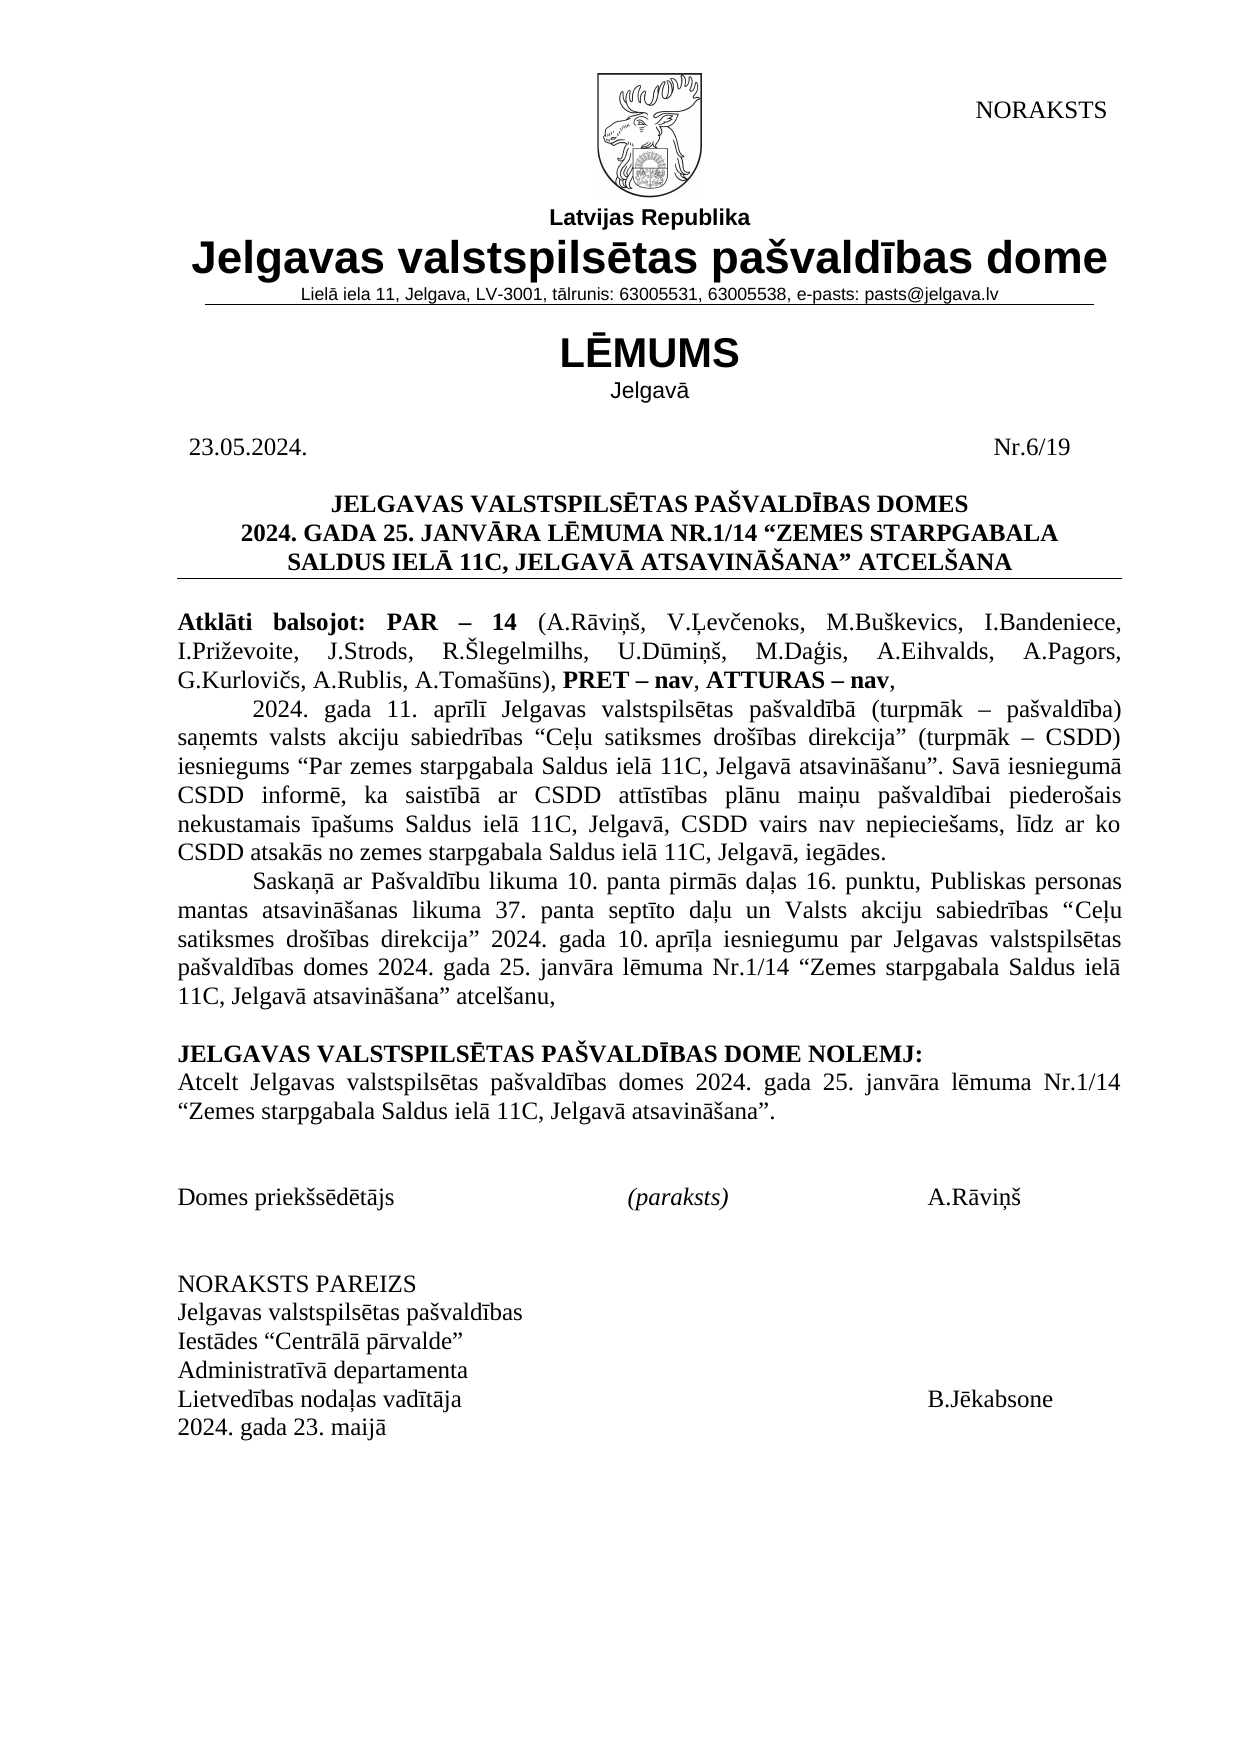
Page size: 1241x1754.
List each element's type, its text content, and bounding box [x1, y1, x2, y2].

text 2024. gada 23. maijā [177, 1412, 1122, 1441]
text Saldus ielā 11C, Jelgavā atsavināšana” AtcelŠANA [177, 547, 1122, 578]
text Administratīvā departamenta [177, 1355, 1122, 1384]
text Atklāti balsojot: PAR – 14 (A.Rāviņš, V.Ļevčenoks, M.Buškevics, I.Bandeniece, I.Priževoite, J.Strods, R.Šlegelmilhs, U.Dūmiņš, M.Daģis, A.Eihvalds, A.Pagors, G.Kurlovičs, A.Rublis, A.Tomašūns), PRET – nav, ATTURAS – nav, [177, 607, 1122, 694]
table_header Nr.6/19 [982, 432, 1082, 461]
text Jelgavas valstspilsētas pašvaldības [177, 1297, 1122, 1326]
text NORAKSTS PAREIZS [177, 1269, 1122, 1297]
text Iestādes “Centrālā pārvalde” [177, 1326, 1122, 1355]
text 2024. gada 25. janvāra lēmuma Nr.1/14 “zemes starpgabala [177, 518, 1122, 547]
text Saskaņā ar Pašvaldību likuma 10. panta pirmās daļas 16. punktu, Publiskas personas mantas atsavināšanas likuma 37. panta septīto daļu un Valsts akciju sabiedrības “Ceļu satiksmes drošības direkcija” 2024. gada 10. aprīļa iesniegumu par Jelgavas valstspilsētas pašvaldības domes 2024. gada 25. janvāra lēmuma Nr.1/14 “Zemes starpgabala Saldus ielā 11C, Jelgavā atsavināšana” atcelšanu, [177, 866, 1122, 1010]
text Jelgavas valstspilsētas pašvaldības domes [177, 489, 1122, 518]
table_header 23.05.2024. [177, 432, 982, 461]
text Lietvedības nodaļas vadītāja B.Jēkabsone [177, 1384, 1122, 1412]
text Atcelt Jelgavas valstspilsētas pašvaldības domes 2024. gada 25. janvāra lēmuma Nr.1/14 “Zemes starpgabala Saldus ielā 11C, Jelgavā atsavināšana”. [177, 1067, 1122, 1125]
picture [597, 73, 702, 198]
text JELGAVAS VALSTSPILSĒTAS pašvaldības DOME NOLEMJ: [177, 1039, 1122, 1067]
text 2024. gada 11. aprīlī Jelgavas valstspilsētas pašvaldībā (turpmāk – pašvaldība) saņemts valsts akciju sabiedrības “Ceļu satiksmes drošības direkcija” (turpmāk – CSDD) iesniegums “Par zemes starpgabala Saldus ielā 11C, Jelgavā atsavināšanu”. Savā iesniegumā CSDD informē, ka saistībā ar CSDD attīstības plānu maiņu pašvaldībai piederošais nekustamais īpašums Saldus ielā 11C, Jelgavā, CSDD vairs nav nepieciešams, līdz ar ko CSDD atsakās no zemes starpgabala Saldus ielā 11C, Jelgavā, iegādes. [177, 694, 1122, 866]
text Domes priekšsēdētājs (paraksts) A.Rāviņš [177, 1182, 1122, 1211]
